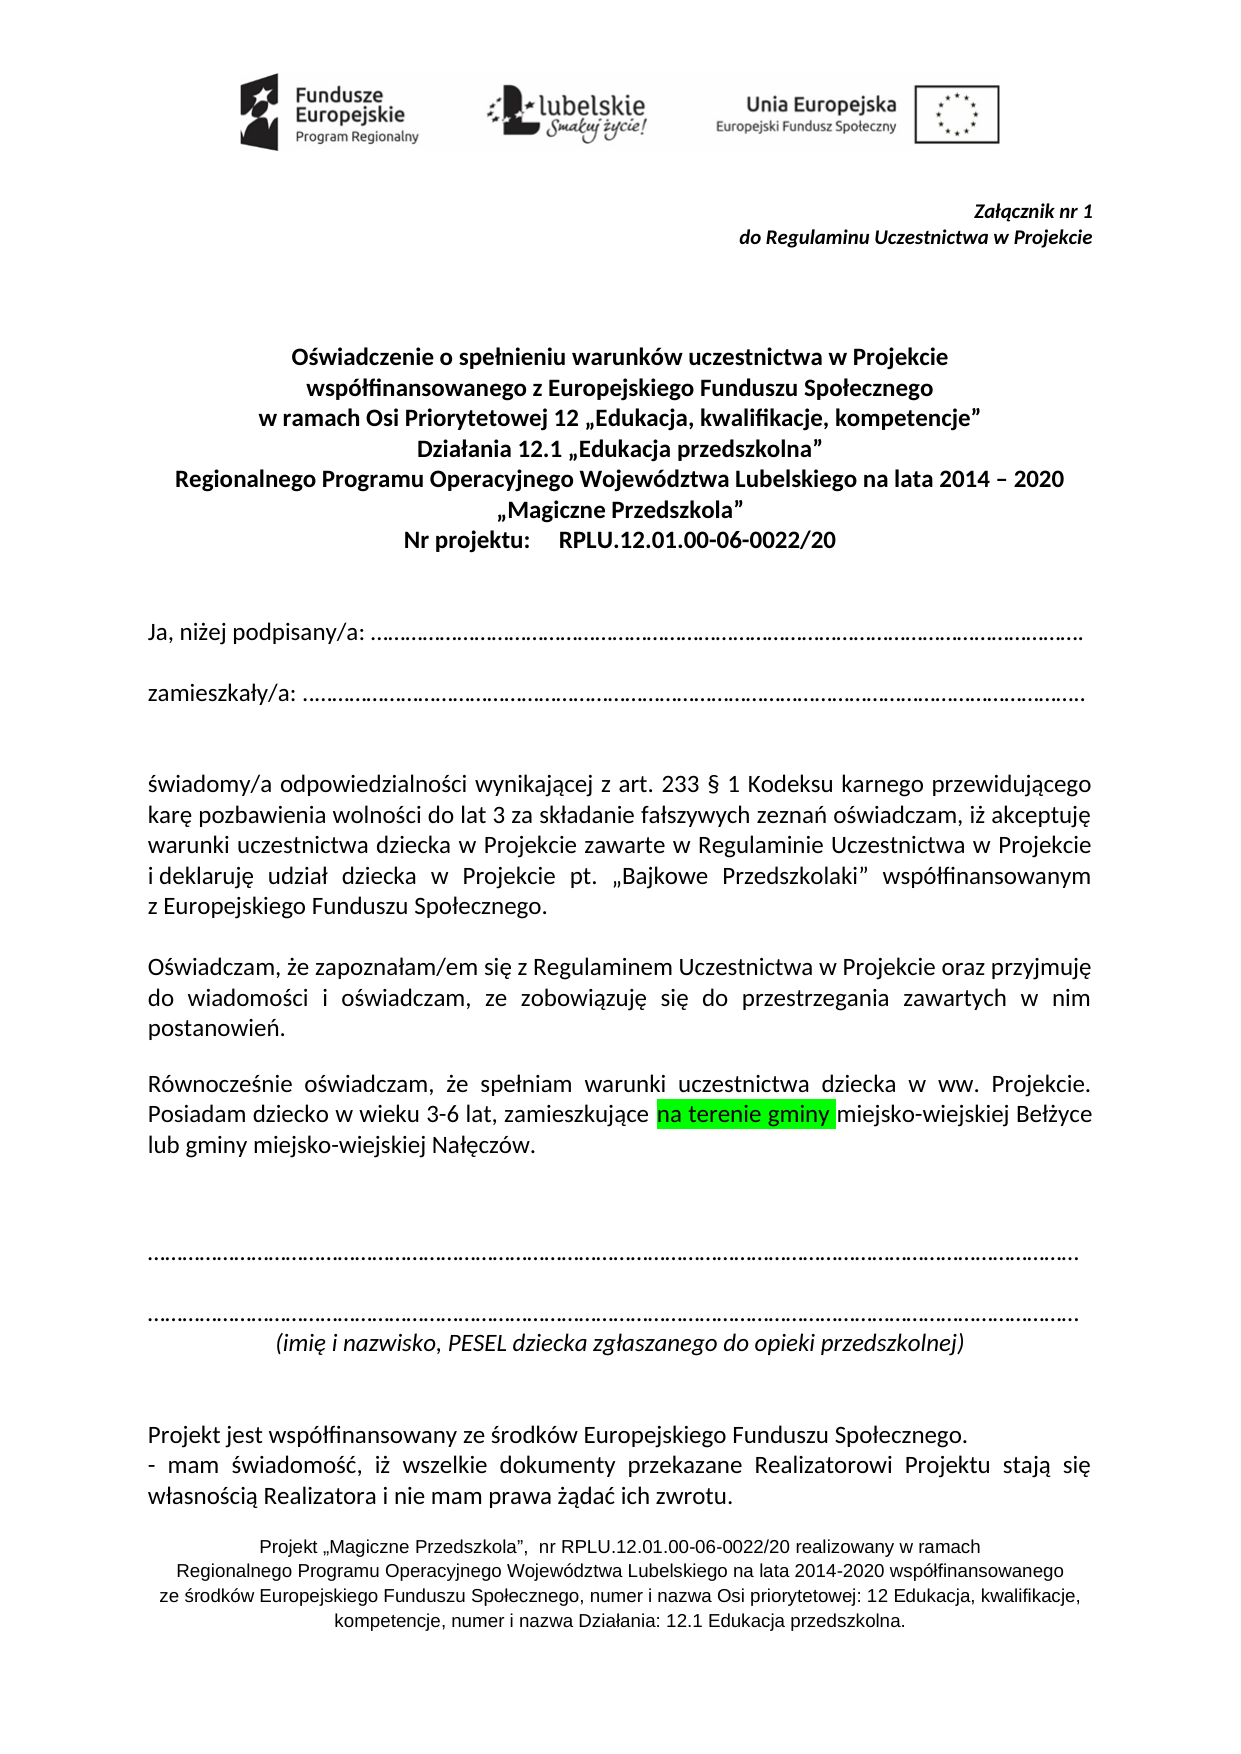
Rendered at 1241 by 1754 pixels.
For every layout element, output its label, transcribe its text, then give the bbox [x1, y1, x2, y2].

text ……………………………………………………………………………………………………………………………………………… [148, 1236, 1093, 1267]
text Ja, niżej podpisany/a: ……………………………………………………………………………………………………………. [148, 616, 1093, 646]
text do Regulaminu Uczestnictwa w Projekcie [148, 224, 1093, 249]
text Działania 12.1 „Edukacja przedszkolna” [148, 433, 1093, 463]
text współfinansowanego z Europejskiego Funduszu Społecznego [148, 372, 1093, 402]
text Załącznik nr 1 [148, 199, 1093, 224]
text Nr projektu: RPLU.12.01.00-06-0022/20 [148, 524, 1093, 555]
text świadomy/a odpowiedzialności wynikającej z art. 233 § 1 Kodeksu karnego przewidującego karę pozbawienia wolności do lat 3 za składanie fałszywych zeznań oświadczam, iż akceptuję warunki uczestnictwa dziecka w Projekcie zawarte w Regulaminie Uczestnictwa w Projekcie i deklaruję udział dziecka w Projekcie pt. „Bajkowe Przedszkolaki” współfinansowanym z Europejskiego Funduszu Społecznego. [148, 768, 1093, 921]
picture [240, 73, 1000, 151]
text Równocześnie oświadczam, że spełniam warunki uczestnictwa dziecka w ww. Projekcie. Posiadam dziecko w wieku 3-6 lat, zamieszkujące na terenie gminy miejsko-wiejskiej Bełżyce lub gminy miejsko-wiejskiej Nałęczów. [148, 1068, 1093, 1160]
text (imię i nazwisko, PESEL dziecka zgłaszanego do opieki przedszkolnej) [148, 1328, 1093, 1358]
text - mam świadomość, iż wszelkie dokumenty przekazane Realizatorowi Projektu stają się własnością Realizatora i nie mam prawa żądać ich zwrotu. [148, 1450, 1093, 1511]
text Regionalnego Programu Operacyjnego Województwa Lubelskiego na lata 2014 – 2020 [148, 463, 1093, 494]
text w ramach Osi Priorytetowej 12 „Edukacja, kwalifikacje, kompetencje” [148, 402, 1093, 433]
text Oświadczam, że zapoznałam/em się z Regulaminem Uczestnictwa w Projekcie oraz przyjmuję do wiadomości i oświadczam, ze zobowiązuję się do przestrzegania zawartych w nim postanowień. [148, 952, 1093, 1043]
text ……………………………………………………………………………………………………………………………………………… [148, 1297, 1093, 1328]
text Projekt jest współfinansowany ze środków Europejskiego Funduszu Społecznego. [148, 1419, 1093, 1450]
text Oświadczenie o spełnieniu warunków uczestnictwa w Projekcie [148, 341, 1093, 372]
text „Magiczne Przedszkola” [148, 494, 1093, 524]
text zamieszkały/a: ..…………………………………………………………………………………………………………………….. [148, 677, 1093, 707]
